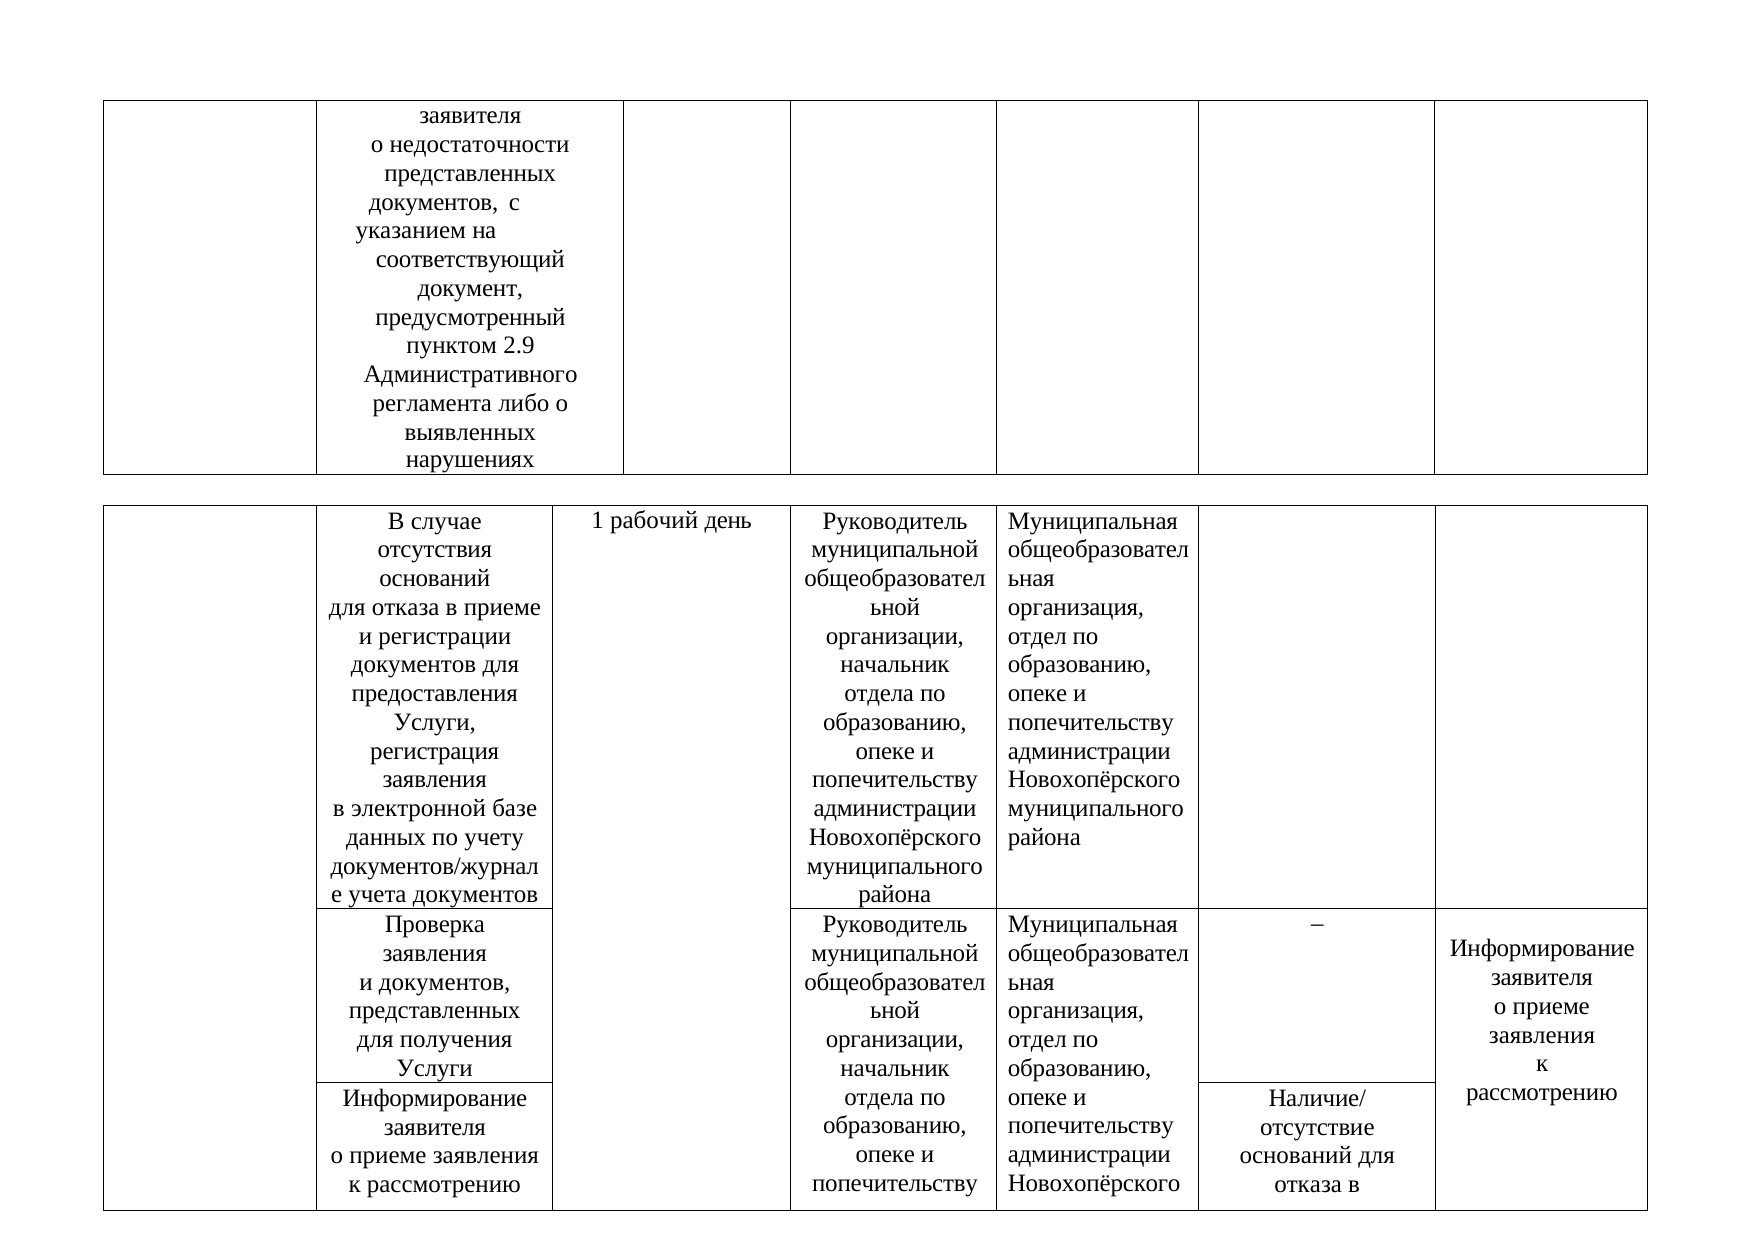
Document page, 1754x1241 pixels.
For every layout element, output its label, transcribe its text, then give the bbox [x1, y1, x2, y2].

table_header 1 рабочий день [553, 506, 790, 1210]
table_cell Проверка заявления и документов, представленных для получения Услуги [317, 909, 552, 1082]
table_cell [317, 1083, 552, 1210]
table_header [1199, 506, 1435, 908]
table_header В случае отсутствия оснований для отказа в приеме и регистрации документов для предоставления Услуги, регистрация заявления в электронной базе данных по учету документов/журнал е учета документов [317, 506, 552, 908]
table_header [624, 101, 790, 474]
table_header [791, 101, 996, 474]
table_cell Информирование заявителя о приеме заявления к рассмотрению [1436, 909, 1647, 1210]
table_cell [1199, 1083, 1435, 1210]
table_header [1199, 101, 1434, 474]
table_cell – [1199, 909, 1435, 1082]
table_header [104, 506, 316, 1210]
table_header заявителя о недостаточности представленных документов, с указанием на соответствующий документ, предусмотренный пунктом 2.9 Административного регламента либо о выявленных нарушениях [317, 101, 623, 474]
table_cell Муниципальная общеобразовательная организация, отдел по образованию, опеке и попечительству администрации Новохопёрского муниципального района [997, 909, 1198, 1210]
table_header [997, 101, 1198, 474]
table_header Руководитель муниципальной общеобразовательной организации, начальник отдела по образованию, опеке и попечительству администрации Новохопёрского муниципального района [791, 506, 996, 908]
table_header [104, 101, 316, 474]
table_header Муниципальная общеобразовательная организация, отдел по образованию, опеке и попечительству администрации Новохопёрского муниципального района [997, 506, 1198, 908]
table_header [1435, 101, 1647, 474]
table_header [1436, 506, 1647, 908]
